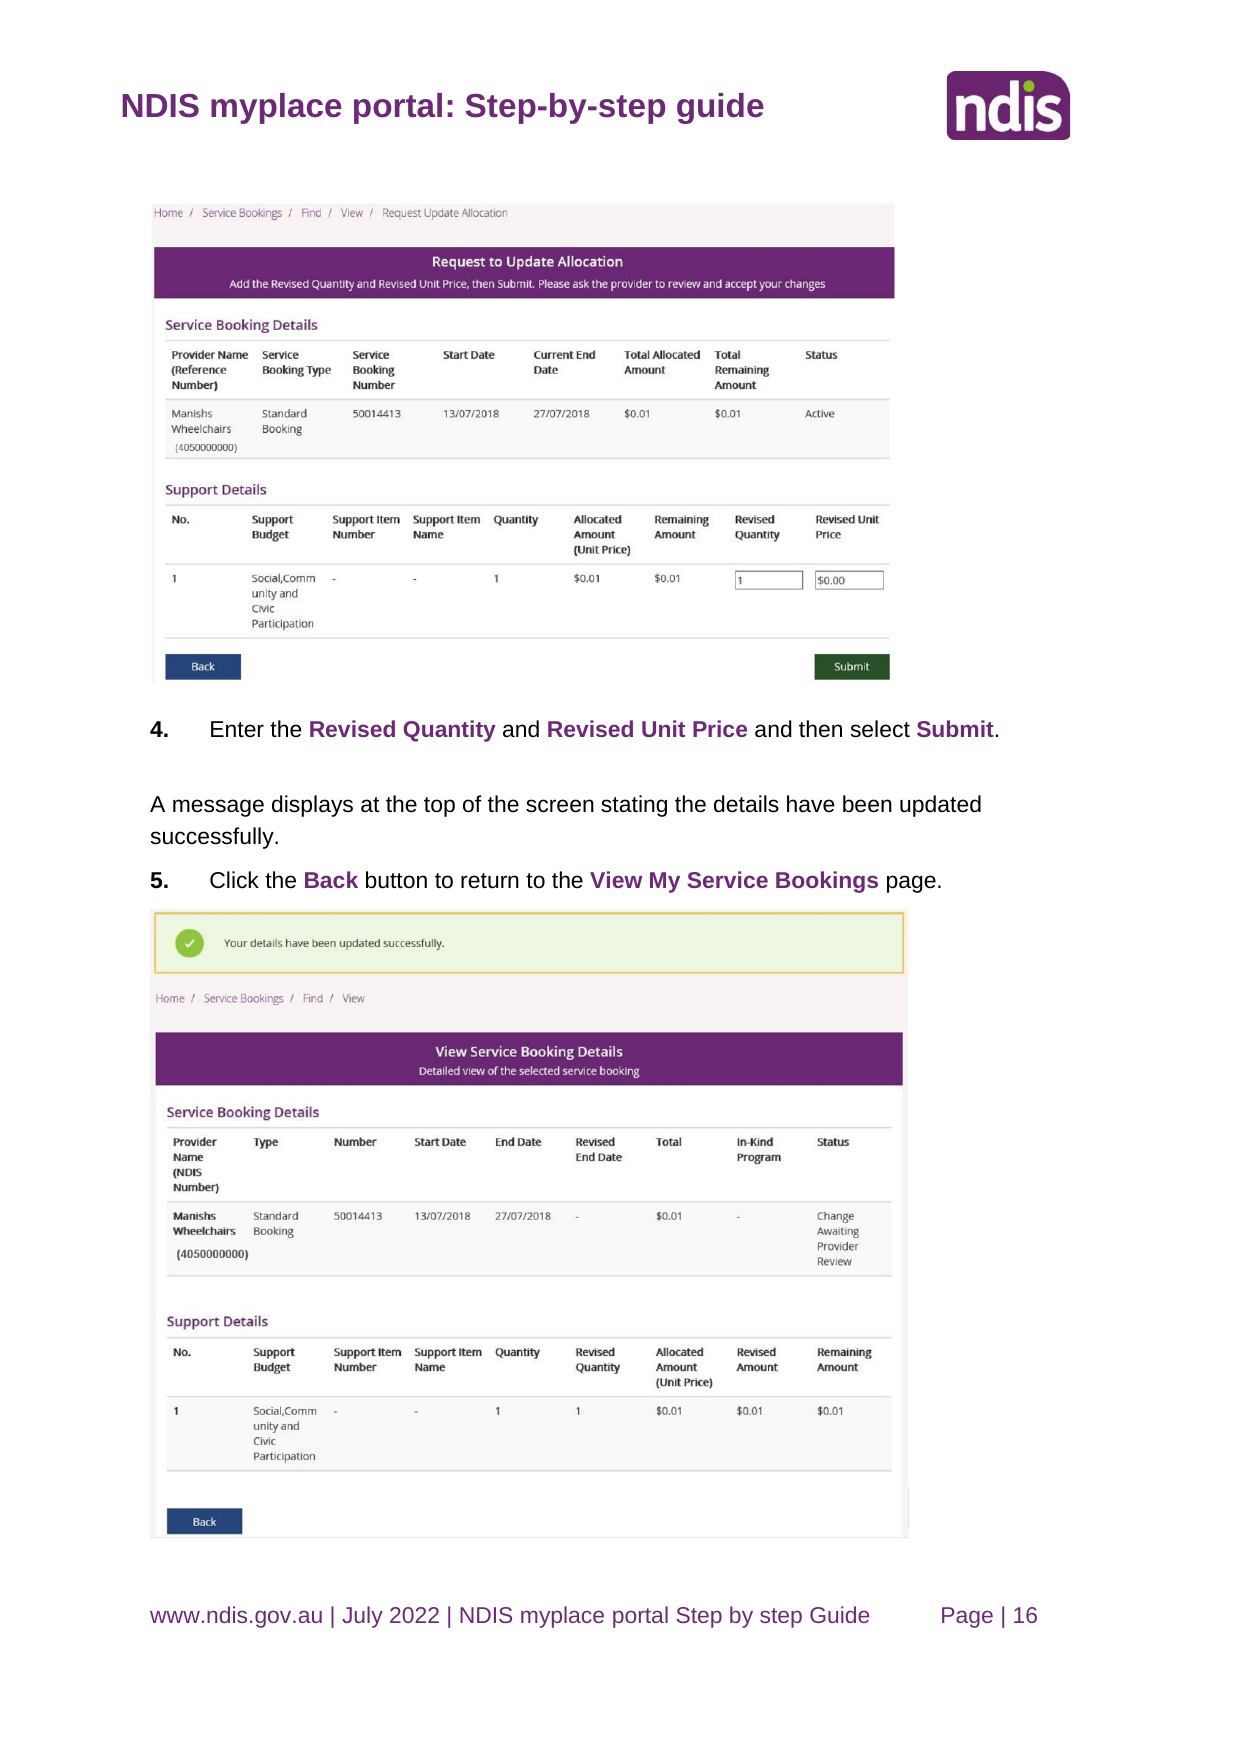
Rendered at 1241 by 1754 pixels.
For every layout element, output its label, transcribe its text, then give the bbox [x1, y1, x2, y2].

picture [946, 71, 1071, 140]
list Click the Back button to return to the View My Service Bookings page. [150, 867, 1090, 893]
list Enter the Revised Quantity and Revised Unit Price and then select Submit. [150, 716, 1090, 742]
picture [150, 909, 909, 1538]
picture [150, 202, 897, 690]
text A message displays at the top of the screen stating the details have been updated successfully. [150, 791, 1090, 849]
